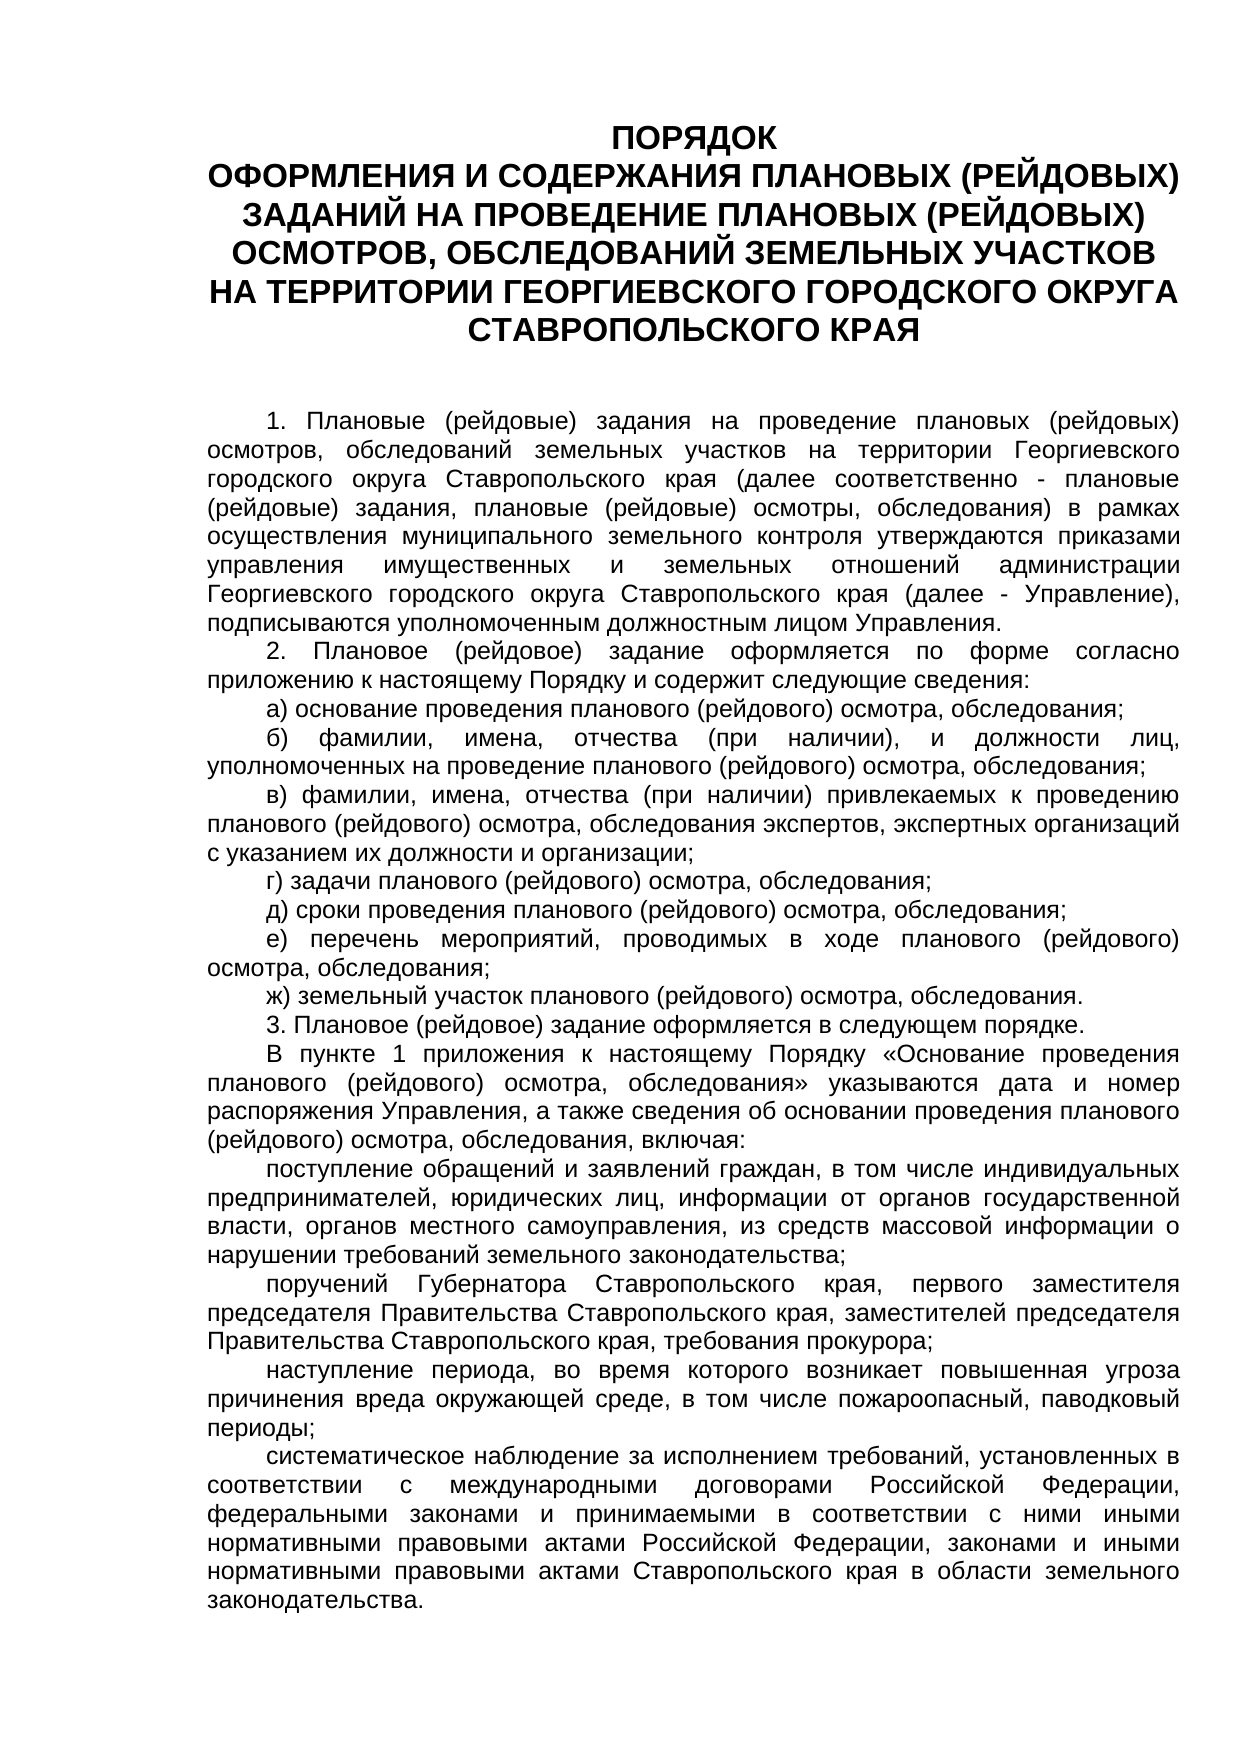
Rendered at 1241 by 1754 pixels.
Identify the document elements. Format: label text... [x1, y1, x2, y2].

text 2. Плановое (рейдовое) задание оформляется по форме согласно приложению к настоящему Порядку и содержит следующие сведения: [207, 636, 1181, 694]
text 1. Плановые (рейдовые) задания на проведение плановых (рейдовых) осмотров, обследований земельных участков на территории Георгиевского городского округа Ставропольского края (далее соответственно - плановые (рейдовые) задания, плановые (рейдовые) осмотры, обследования) в рамках осуществления муниципального земельного контроля утверждаются приказами управления имущественных и земельных отношений администрации Георгиевского городского округа Ставропольского края (далее - Управление), подписываются уполномоченным должностным лицом Управления. [207, 406, 1181, 636]
text ПОРЯДОК [207, 118, 1181, 157]
text поступление обращений и заявлений граждан, в том числе индивидуальных предпринимателей, юридических лиц, информации от органов государственной власти, органов местного самоуправления, из средств массовой информации о нарушении требований земельного законодательства; [207, 1154, 1181, 1269]
text наступление периода, во время которого возникает повышенная угроза причинения вреда окружающей среде, в том числе пожароопасный, паводковый периоды; [207, 1355, 1181, 1441]
text е) перечень мероприятий, проводимых в ходе планового (рейдового) осмотра, обследования; [207, 924, 1181, 981]
text поручений Губернатора Ставропольского края, первого заместителя председателя Правительства Ставропольского края, заместителей председателя Правительства Ставропольского края, требования прокурора; [207, 1269, 1181, 1355]
text ж) земельный участок планового (рейдового) осмотра, обследования. [207, 981, 1181, 1010]
text г) задачи планового (рейдового) осмотра, обследования; [207, 866, 1181, 895]
text 3. Плановое (рейдовое) задание оформляется в следующем порядке. [207, 1010, 1181, 1039]
text систематическое наблюдение за исполнением требований, установленных в соответствии с международными договорами Российской Федерации, федеральными законами и принимаемыми в соответствии с ними иными нормативными правовыми актами Российской Федерации, законами и иными нормативными правовыми актами Ставропольского края в области земельного законодательства. [207, 1441, 1181, 1614]
text ОФОРМЛЕНИЯ И СОДЕРЖАНИЯ ПЛАНОВЫХ (РЕЙДОВЫХ) ЗАДАНИЙ НА ПРОВЕДЕНИЕ ПЛАНОВЫХ (РЕЙДОВЫХ) ОСМОТРОВ, ОБСЛЕДОВАНИЙ ЗЕМЕЛЬНЫХ УЧАСТКОВ НА ТЕРРИТОРИИ ГЕОРГИЕВСКОГО ГОРОДСКОГО ОКРУГА СТАВРОПОЛЬСКОГО КРАЯ [207, 157, 1181, 349]
text в) фамилии, имена, отчества (при наличии) привлекаемых к проведению планового (рейдового) осмотра, обследования экспертов, экспертных организаций с указанием их должности и организации; [207, 780, 1181, 866]
text а) основание проведения планового (рейдового) осмотра, обследования; [207, 694, 1181, 722]
text д) сроки проведения планового (рейдового) осмотра, обследования; [207, 895, 1181, 924]
text В пункте 1 приложения к настоящему Порядку «Основание проведения планового (рейдового) осмотра, обследования» указываются дата и номер распоряжения Управления, а также сведения об основании проведения планового (рейдового) осмотра, обследования, включая: [207, 1039, 1181, 1154]
text б) фамилии, имена, отчества (при наличии), и должности лиц, уполномоченных на проведение планового (рейдового) осмотра, обследования; [207, 722, 1181, 780]
